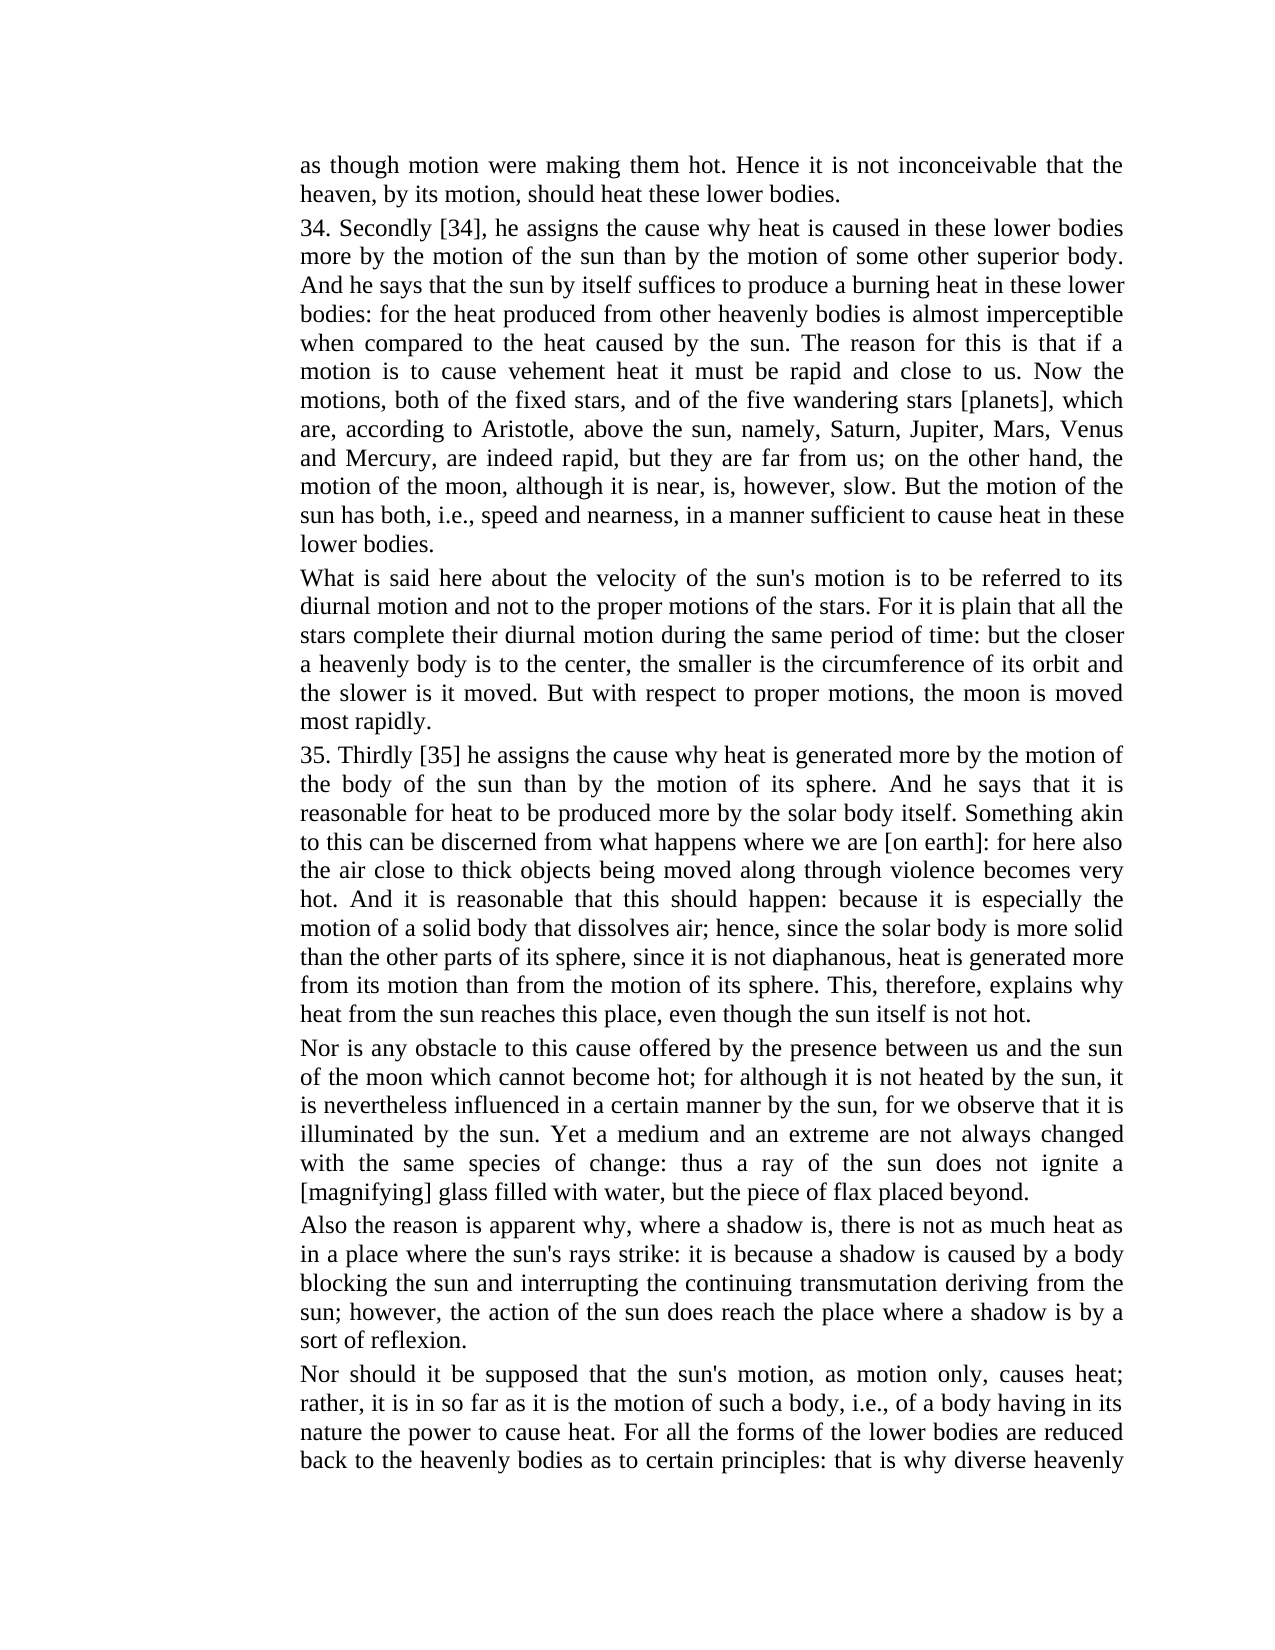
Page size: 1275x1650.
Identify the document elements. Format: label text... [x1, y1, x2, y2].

text 34. Secondly [34], he assigns the cause why heat is caused in these lower bodies more by the motion of the sun than by the motion of some other superior body. And he says that the sun by itself suffices to produce a burning heat in these lower bodies: for the heat produced from other heavenly bodies is almost imperceptible when compared to the heat caused by the sun. The reason for this is that if a motion is to cause vehement heat it must be rapid and close to us. Now the motions, both of the fixed stars, and of the five wandering stars [planets], which are, according to Aristotle, above the sun, namely, Saturn, Jupiter, Mars, Venus and Mercury, are indeed rapid, but they are far from us; on the other hand, the motion of the moon, although it is near, is, however, slow. But the motion of the sun has both, i.e., speed and nearness, in a manner sufficient to cause heat in these lower bodies. [300, 213, 1125, 558]
text Also the reason is apparent why, where a shadow is, there is not as much heat as in a place where the sun's rays strike: it is because a shadow is caused by a body blocking the sun and interrupting the continuing transmutation deriving from the sun; however, the action of the sun does reach the place where a shadow is by a sort of reflexion. [300, 1211, 1125, 1354]
text 35. Thirdly [35] he assigns the cause why heat is generated more by the motion of the body of the sun than by the motion of its sphere. And he says that it is reasonable for heat to be produced more by the solar body itself. Something akin to this can be discerned from what happens where we are [on earth]: for here also the air close to thick objects being moved along through violence becomes very hot. And it is reasonable that this should happen: because it is especially the motion of a solid body that dissolves air; hence, since the solar body is more solid than the other parts of its sphere, since it is not diaphanous, heat is generated more from its motion than from the motion of its sphere. This, therefore, explains why heat from the sun reaches this place, even though the sun itself is not hot. [300, 740, 1125, 1028]
text Nor is any obstacle to this cause offered by the presence between us and the sun of the moon which cannot become hot; for although it is not heated by the sun, it is nevertheless influenced in a certain manner by the sun, for we observe that it is illuminated by the sun. Yet a medium and an extreme are not always changed with the same species of change: thus a ray of the sun does not ignite a [magnifying] glass filled with water, but the piece of flax placed beyond. [300, 1033, 1125, 1205]
text What is said here about the velocity of the sun's motion is to be referred to its diurnal motion and not to the proper motions of the stars. For it is plain that all the stars complete their diurnal motion during the same period of time: but the closer a heavenly body is to the center, the smaller is the circumference of its orbit and the slower is it moved. But with respect to proper motions, the moon is moved most rapidly. [300, 563, 1125, 735]
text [300, 150, 1125, 207]
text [300, 1359, 1125, 1474]
